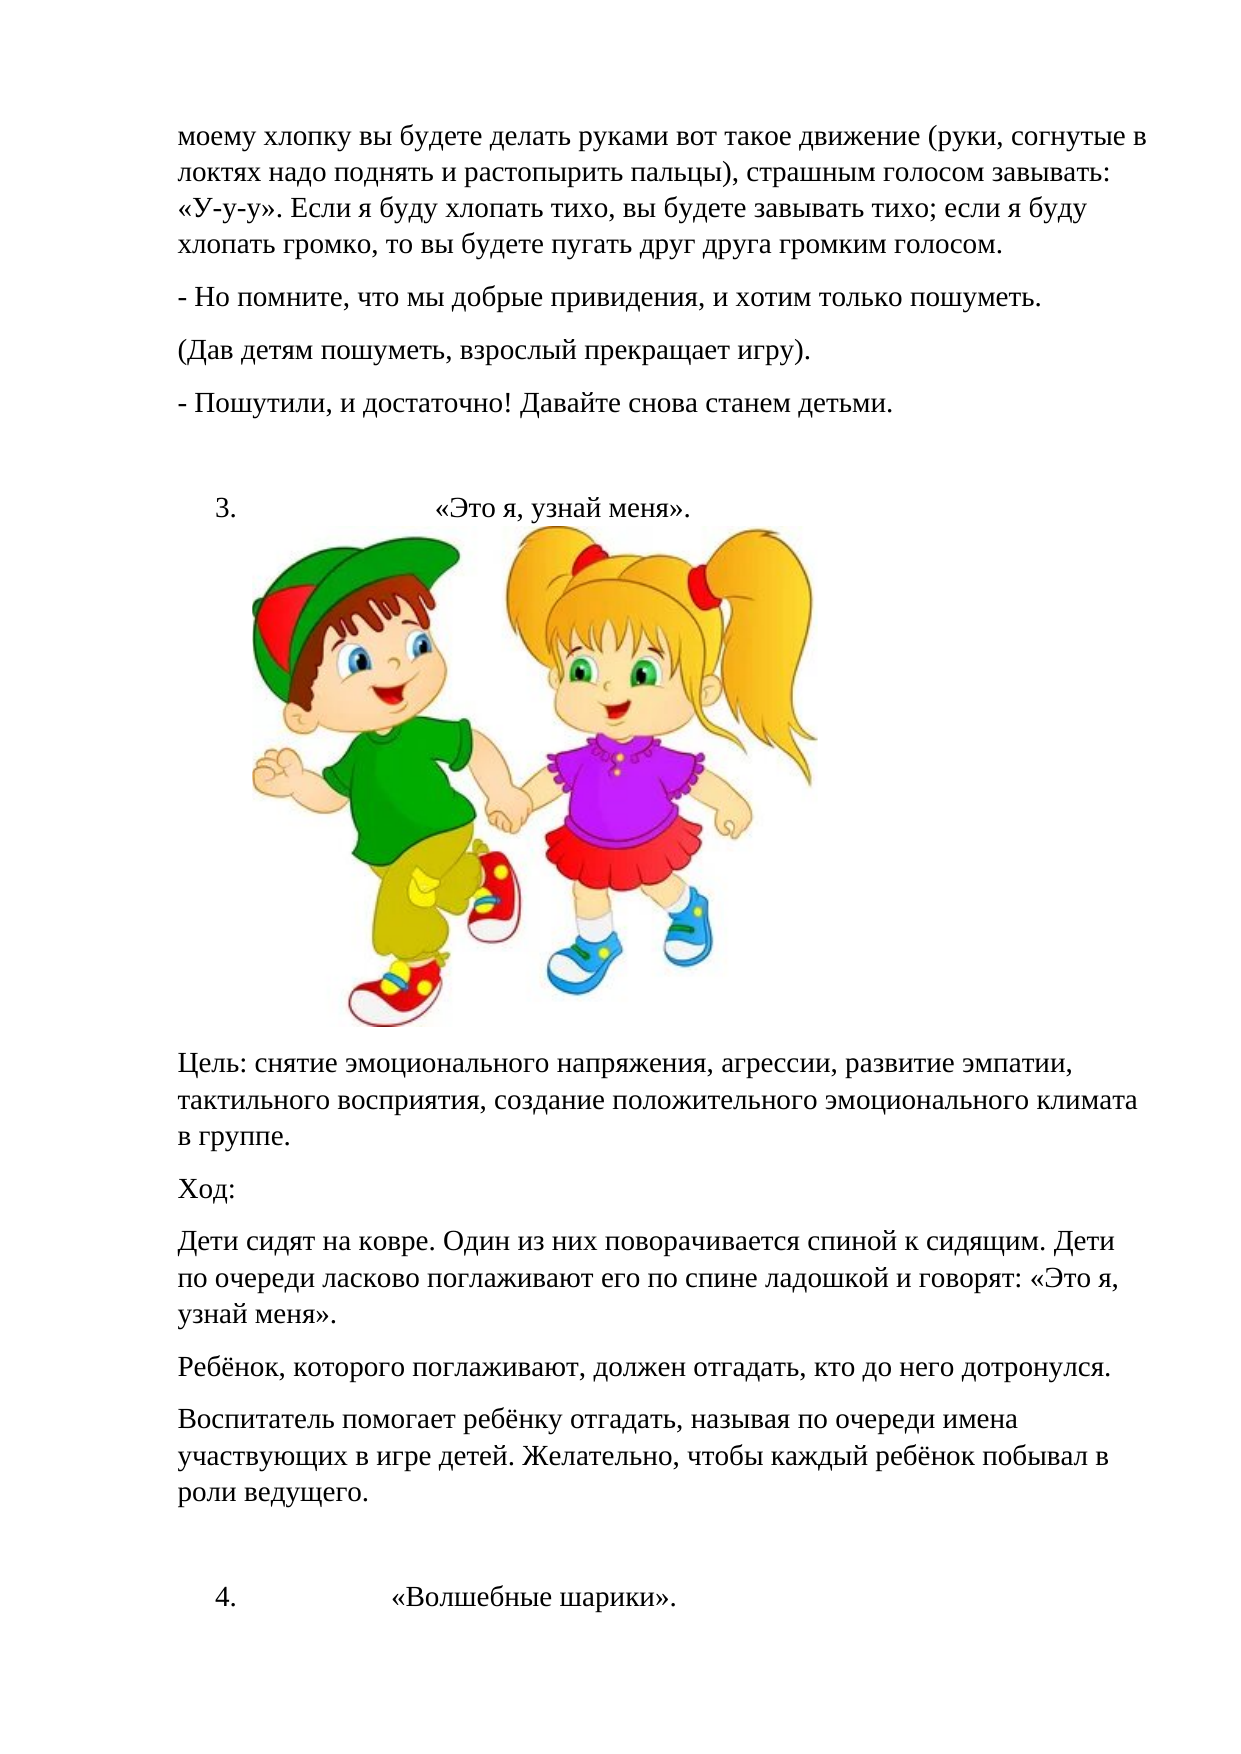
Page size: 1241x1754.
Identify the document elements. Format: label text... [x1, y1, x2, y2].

text Ход: [177, 1171, 1152, 1204]
text Воспитатель помогает ребёнку отгадать, называя по очереди имена участвующих в игре детей. Желательно, чтобы каждый ребёнок побывал в роли ведущего. [177, 1401, 1152, 1507]
picture [252, 526, 818, 1027]
list «Это я, узнай меня». [215, 491, 1152, 524]
text Ребёнок, которого поглаживают, должен отгадать, кто до него дотронулся. [177, 1349, 1152, 1382]
text - Но помните, что мы добрые привидения, и хотим только пошуметь. [177, 279, 1152, 313]
text (Дав детям пошуметь, взрослый прекращает игру). [177, 332, 1152, 366]
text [177, 118, 1152, 260]
text Цель: снятие эмоционального напряжения, агрессии, развитие эмпатии, тактильного восприятия, создание положительного эмоционального климата в группе. [177, 1046, 1152, 1151]
text - Пошутили, и достаточно! Давайте снова станем детьми. [177, 385, 1152, 418]
text Дети сидят на ковре. Один из них поворачивается спиной к сидящим. Дети по очереди ласково поглаживают его по спине ладошкой и говорят: «Это я, узнай меня». [177, 1223, 1152, 1329]
list «Волшебные шарики». [215, 1579, 1152, 1613]
